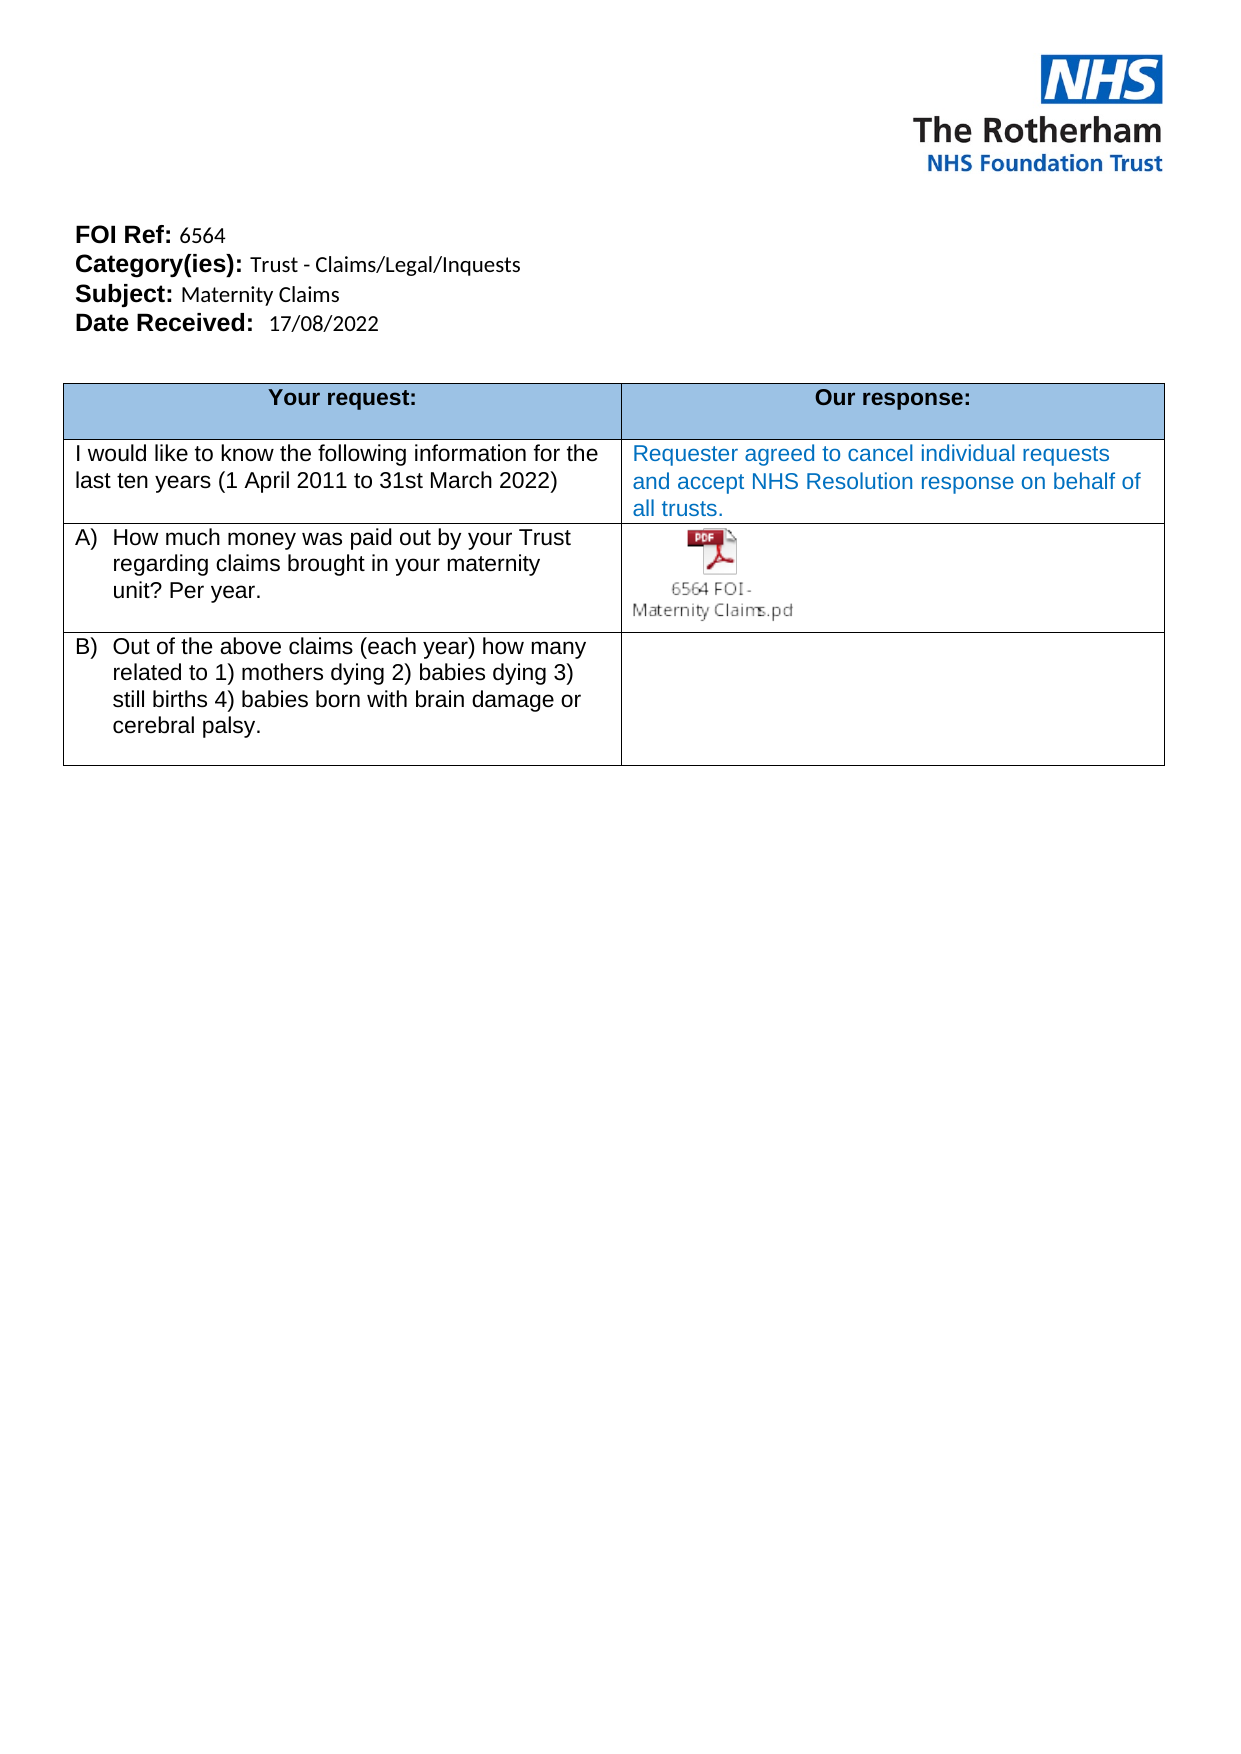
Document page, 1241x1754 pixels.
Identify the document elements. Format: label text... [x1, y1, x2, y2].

table_cell [622, 524, 1164, 632]
text Subject: [75, 278, 919, 308]
table_header Your request: [64, 384, 621, 439]
table_cell Requester agreed to cancel individual requests and accept NHS Resolution response on behalf of all trusts. [622, 440, 1164, 523]
table_cell [622, 633, 1164, 765]
text Category(ies): [75, 249, 919, 278]
text FOI Ref: [75, 220, 919, 249]
table_header Our response: [622, 384, 1164, 439]
table_cell How much money was paid out by your Trust regarding claims brought in your maternity unit? Per year. [64, 524, 621, 632]
picture [912, 53, 1163, 174]
table_cell Out of the above claims (each year) how many related to 1) mothers dying 2) babies dying 3) still births 4) babies born with brain damage or cerebral palsy. [64, 633, 621, 765]
text Date Received: [75, 308, 919, 337]
table_cell I would like to know the following information for the last ten years (1 April 2011 to 31st March 2022) [64, 440, 621, 523]
